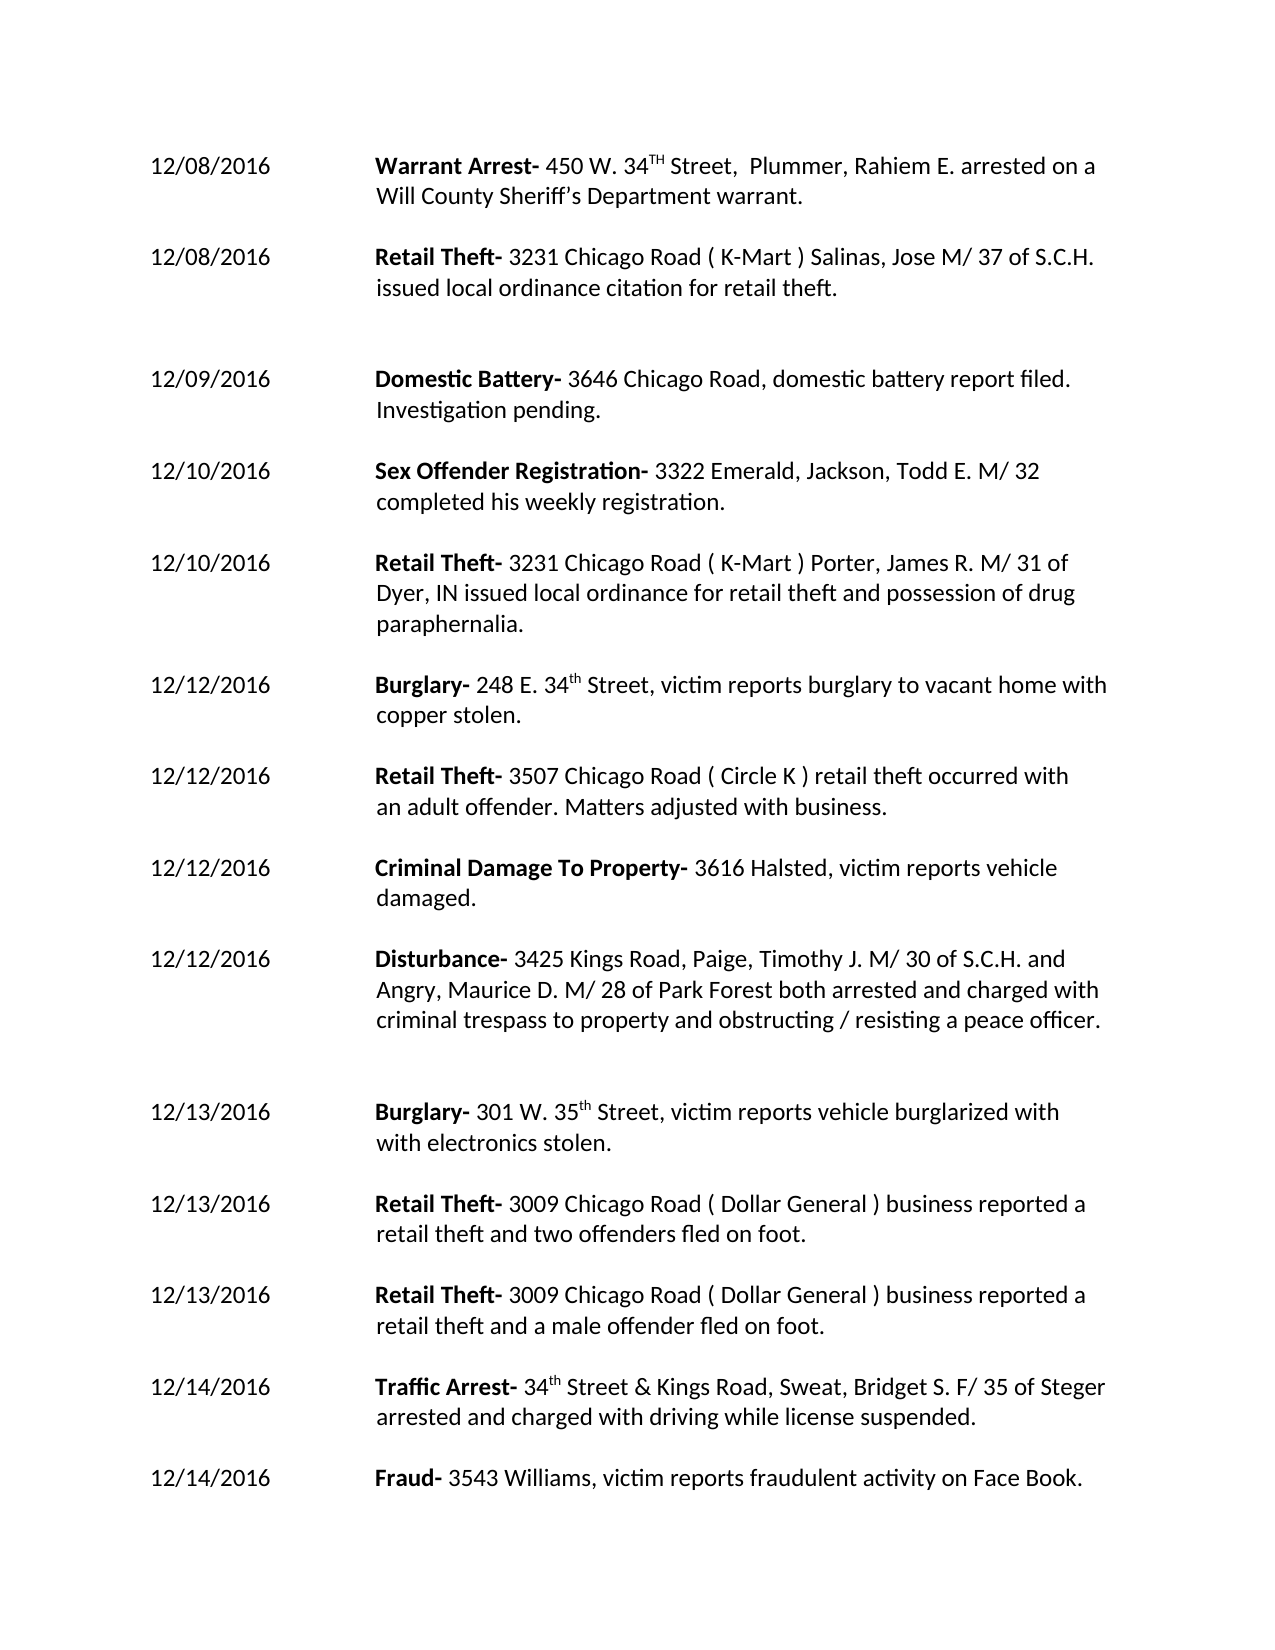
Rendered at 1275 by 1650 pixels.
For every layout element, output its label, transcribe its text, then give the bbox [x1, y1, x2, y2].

text 12/13/2016 Retail Theft- 3009 Chicago Road ( Dollar General ) business reported a [150, 1188, 1125, 1218]
text 12/08/2016 Warrant Arrest- 450 W. 34TH Street, Plummer, Rahiem E. arrested on a [150, 150, 1125, 181]
text 12/09/2016 Domestic Battery- 3646 Chicago Road, domestic battery report filed. [150, 364, 1125, 394]
text retail theft and two offenders fled on foot. [150, 1218, 1125, 1249]
text retail theft and a male offender fled on foot. [150, 1310, 1125, 1340]
text completed his weekly registration. [150, 486, 1125, 516]
text paraphernalia. [150, 608, 1125, 638]
text 12/08/2016 Retail Theft- 3231 Chicago Road ( K-Mart ) Salinas, Jose M/ 37 of S.C.H. [150, 242, 1125, 272]
text Investigation pending. [150, 394, 1125, 425]
text 12/10/2016 Sex Offender Registration- 3322 Emerald, Jackson, Todd E. M/ 32 [150, 455, 1125, 486]
text 12/12/2016 Burglary- 248 E. 34th Street, victim reports burglary to vacant home with [150, 669, 1125, 699]
text damaged. [150, 882, 1125, 913]
text issued local ordinance citation for retail theft. [150, 272, 1125, 303]
text an adult offender. Matters adjusted with business. [150, 791, 1125, 821]
text Dyer, IN issued local ordinance for retail theft and possession of drug [150, 577, 1125, 608]
text with electronics stolen. [150, 1127, 1125, 1157]
text arrested and charged with driving while license suspended. [150, 1401, 1125, 1432]
text 12/12/2016 Disturbance- 3425 Kings Road, Paige, Timothy J. M/ 30 of S.C.H. and [150, 943, 1125, 974]
text 12/12/2016 Retail Theft- 3507 Chicago Road ( Circle K ) retail theft occurred with [150, 760, 1125, 791]
text 12/14/2016 Fraud- 3543 Williams, victim reports fraudulent activity on Face Book. [150, 1462, 1125, 1493]
text 12/13/2016 Burglary- 301 W. 35th Street, victim reports vehicle burglarized with [150, 1096, 1125, 1127]
text copper stolen. [150, 699, 1125, 730]
text 12/10/2016 Retail Theft- 3231 Chicago Road ( K-Mart ) Porter, James R. M/ 31 of [150, 547, 1125, 577]
text criminal trespass to property and obstructing / resisting a peace officer. [150, 1004, 1125, 1035]
text 12/14/2016 Traffic Arrest- 34th Street & Kings Road, Sweat, Bridget S. F/ 35 of Steger [150, 1371, 1125, 1401]
text 12/13/2016 Retail Theft- 3009 Chicago Road ( Dollar General ) business reported a [150, 1279, 1125, 1310]
text Angry, Maurice D. M/ 28 of Park Forest both arrested and charged with [150, 974, 1125, 1004]
text Will County Sheriff’s Department warrant. [150, 181, 1125, 211]
text 12/12/2016 Criminal Damage To Property- 3616 Halsted, victim reports vehicle [150, 852, 1125, 882]
